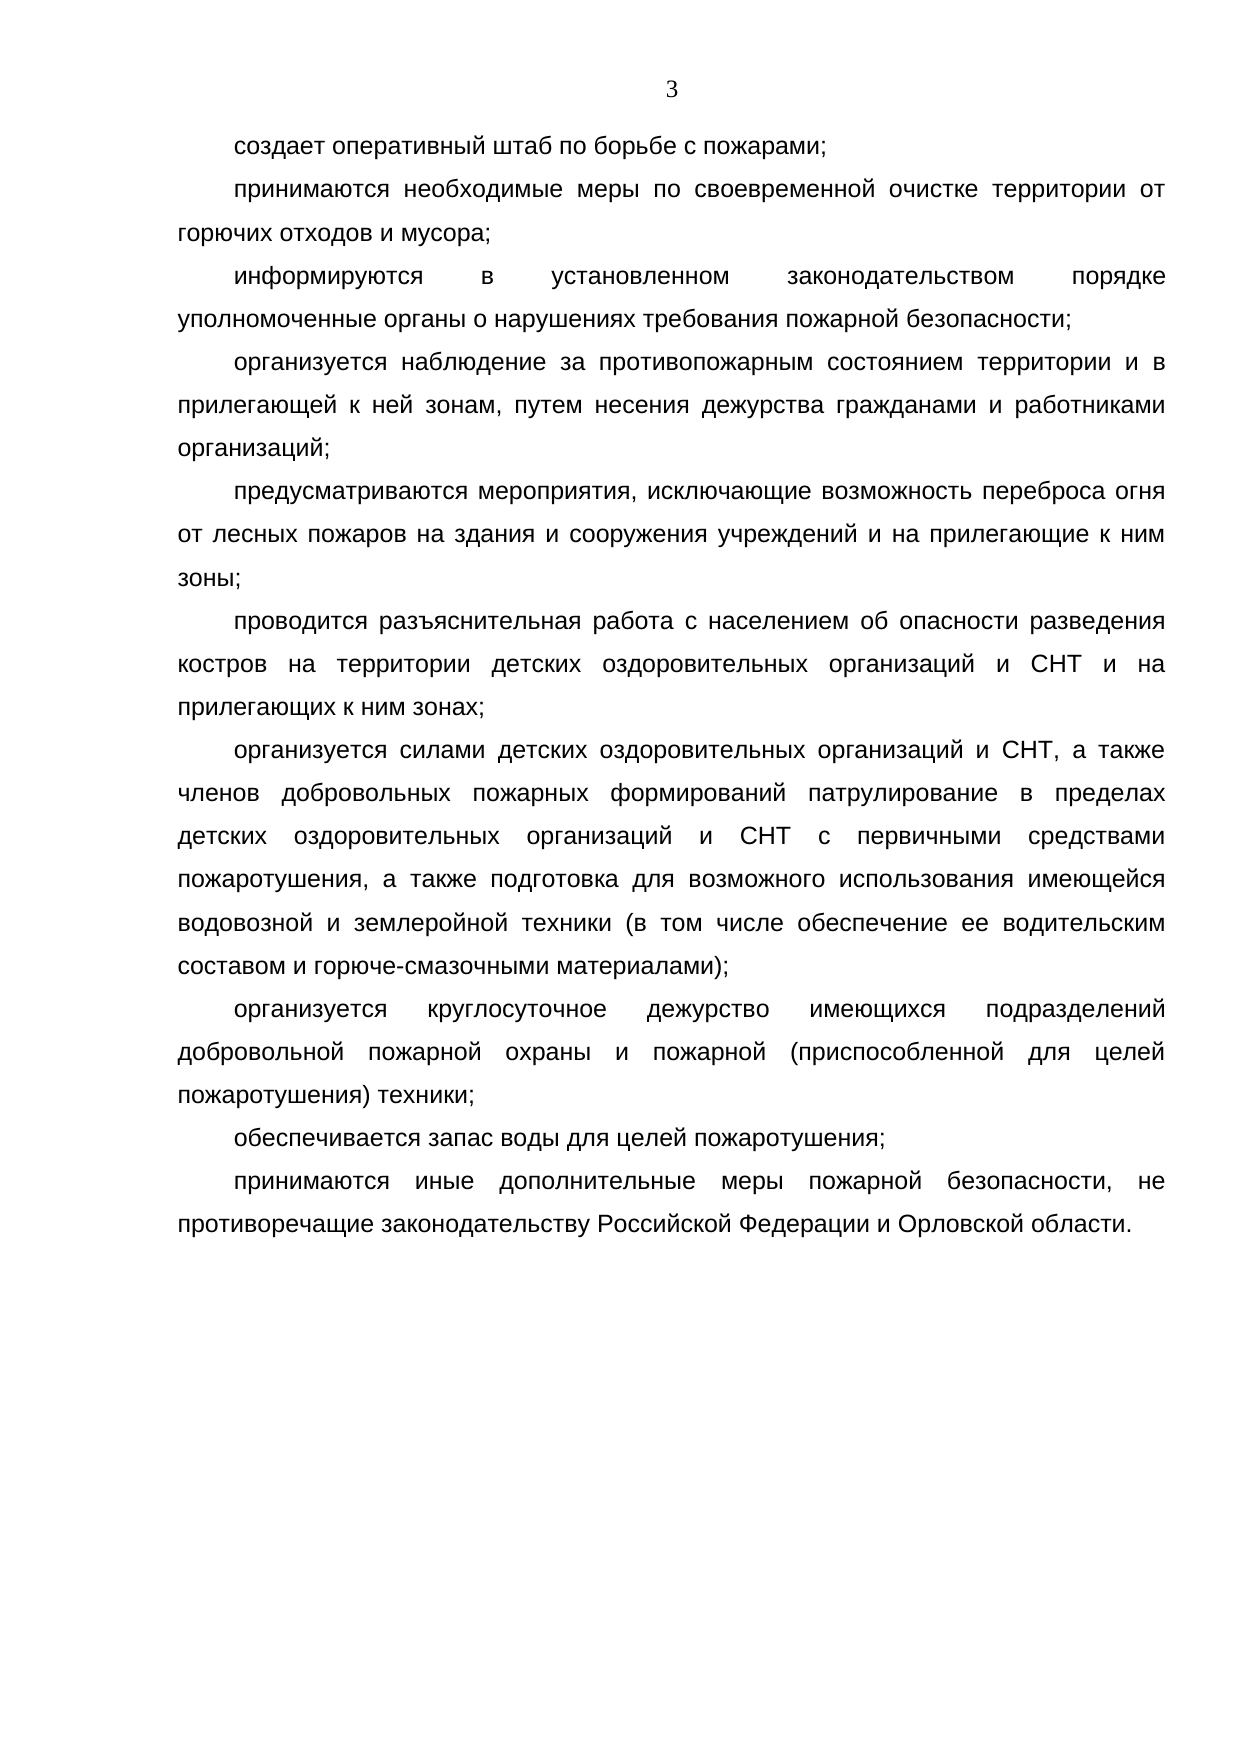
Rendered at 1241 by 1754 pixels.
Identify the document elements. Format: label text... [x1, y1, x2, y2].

text принимаются иные дополнительные меры пожарной безопасности, не противоречащие законодательству Российской Федерации и Орловской области. [177, 1166, 1167, 1238]
text организуется силами детских оздоровительных организаций и СНТ, а также членов добровольных пожарных формирований патрулирование в пределах детских оздоровительных организаций и СНТ с первичными средствами пожаротушения, а также подготовка для возможного использования имеющейся водовозной и землеройной техники (в том числе обеспечение ее водительским составом и горюче-смазочными материалами); [177, 735, 1167, 979]
text предусматриваются мероприятия, исключающие возможность переброса огня от лесных пожаров на здания и сооружения учреждений и на прилегающие к ним зоны; [177, 476, 1167, 591]
text обеспечивается запас воды для целей пожаротушения; [177, 1123, 1167, 1152]
text создает оперативный штаб по борьбе с пожарами; [177, 131, 1167, 160]
text организуется круглосуточное дежурство имеющихся подразделений добровольной пожарной охраны и пожарной (приспособленной для целей пожаротушения) техники; [177, 994, 1167, 1109]
text принимаются необходимые меры по своевременной очистке территории от горючих отходов и мусора; [177, 174, 1167, 246]
text проводится разъяснительная работа с населением об опасности разведения костров на территории детских оздоровительных организаций и СНТ и на прилегающих к ним зонах; [177, 606, 1167, 721]
text информируются в установленном законодательством порядке уполномоченные органы о нарушениях требования пожарной безопасности; [177, 261, 1167, 332]
text организуется наблюдение за противопожарным состоянием территории и в прилегающей к ней зонам, путем несения дежурства гражданами и работниками организаций; [177, 347, 1167, 462]
